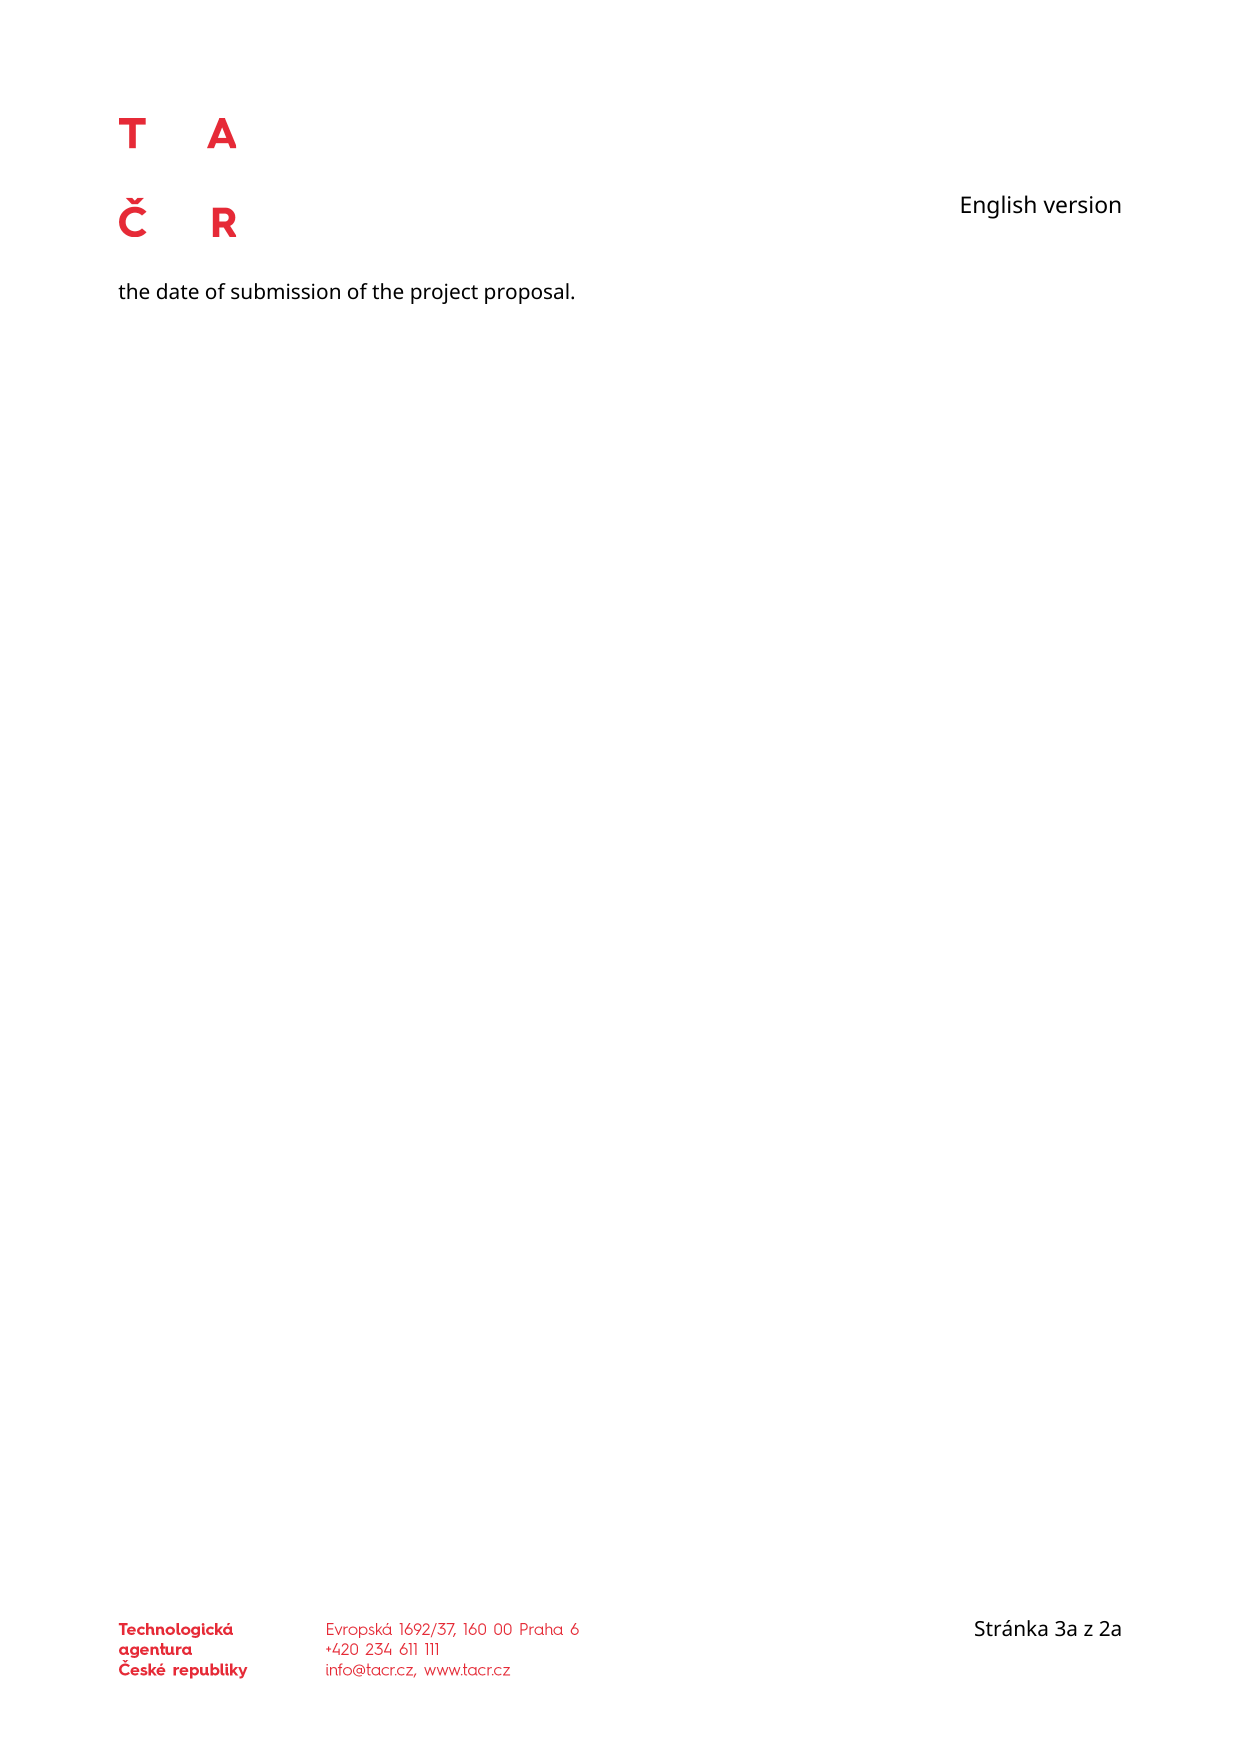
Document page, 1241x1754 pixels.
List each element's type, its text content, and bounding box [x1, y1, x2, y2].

picture [0, 1615, 591, 1753]
picture [0, 0, 237, 237]
